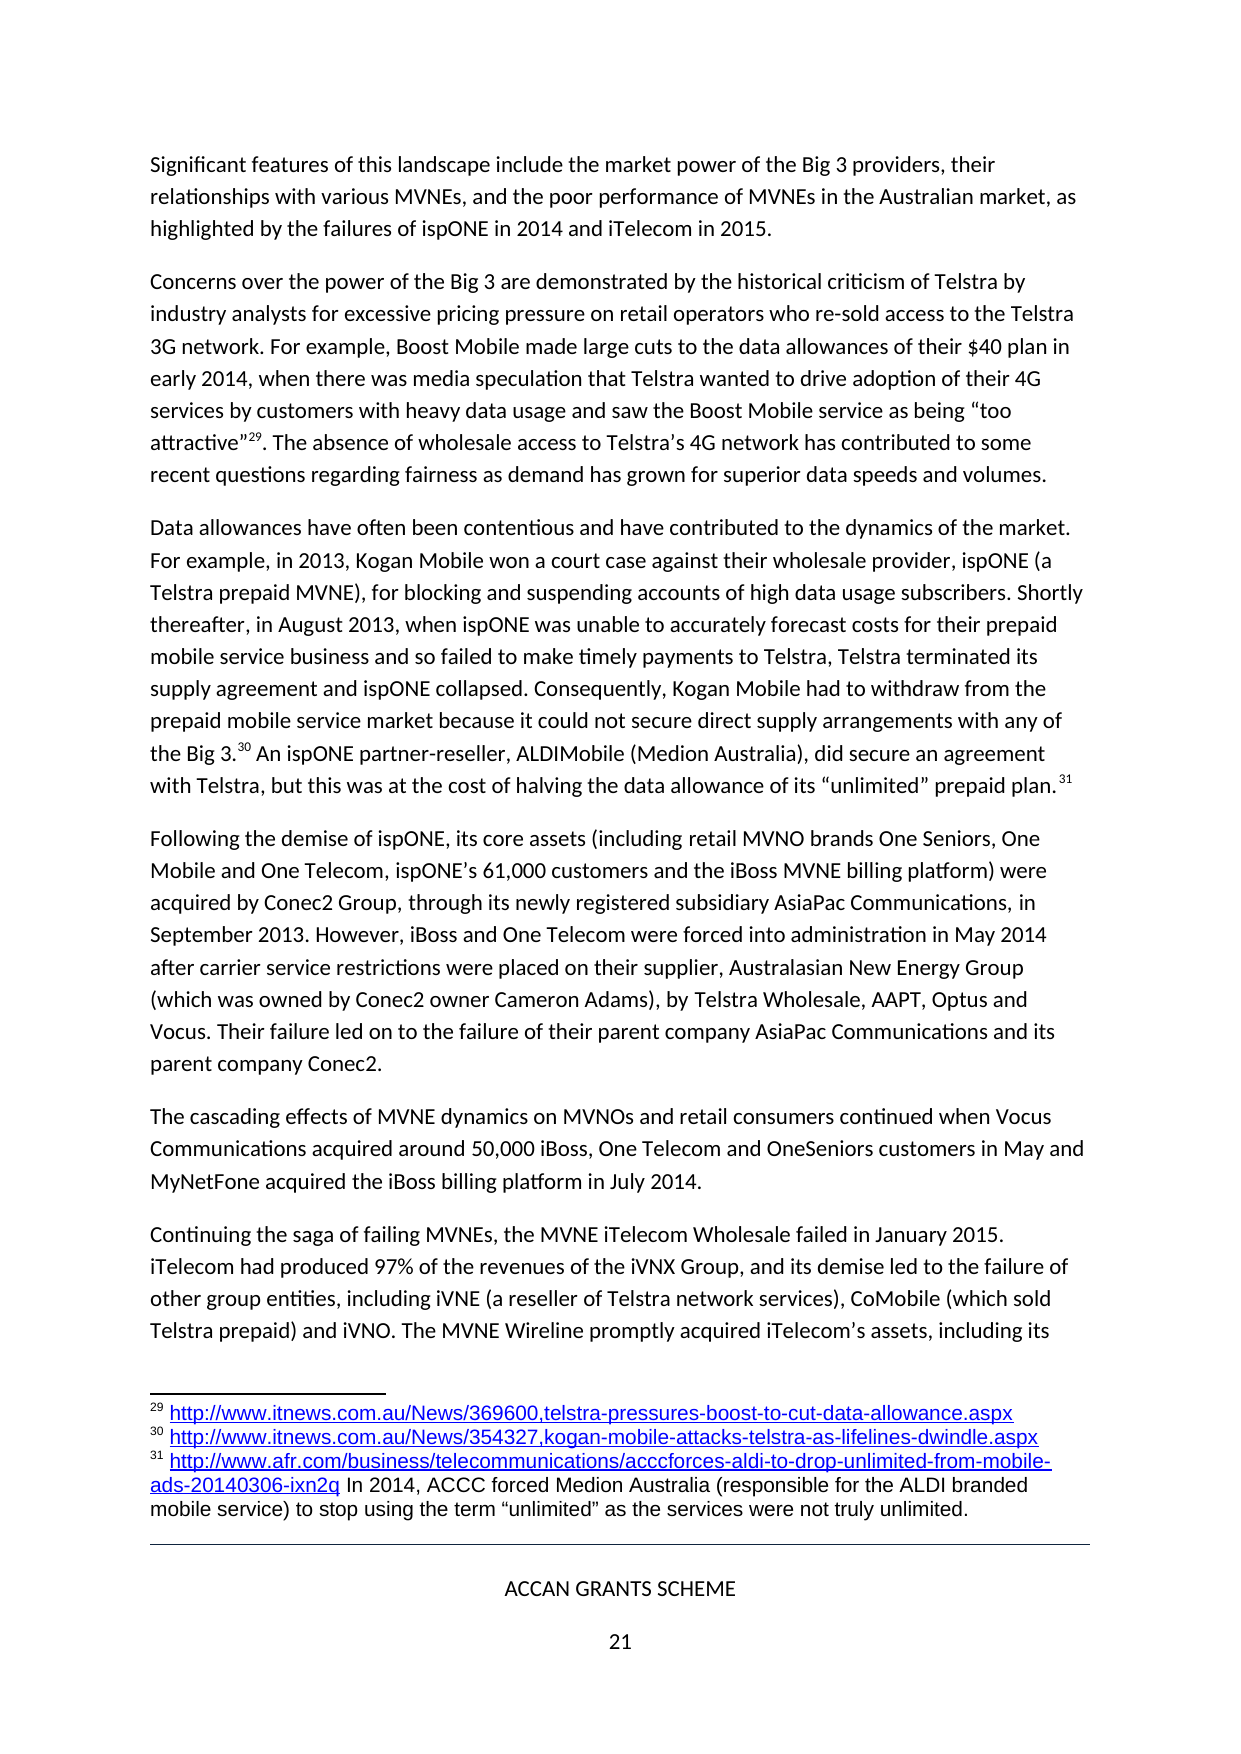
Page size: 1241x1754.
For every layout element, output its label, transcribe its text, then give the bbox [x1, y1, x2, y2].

text The cascading effects of MVNE dynamics on MVNOs and retail consumers continued when Vocus Communications acquired around 50,000 iBoss, One Telecom and OneSeniors customers in May and MyNetFone acquired the iBoss billing platform in July 2014. [150, 1102, 1090, 1195]
text Significant features of this landscape include the market power of the Big 3 providers, their relationships with various MVNEs, and the poor performance of MVNEs in the Australian market, as highlighted by the failures of ispONE in 2014 and iTelecom in 2015. [150, 150, 1090, 242]
text Data allowances have often been contentious and have contributed to the dynamics of the market. For example, in 2013, Kogan Mobile won a court case against their wholesale provider, ispONE (a Telstra prepaid MVNE), for blocking and suspending accounts of high data usage subscribers. Shortly thereafter, in August 2013, when ispONE was unable to accurately forecast costs for their prepaid mobile service business and so failed to make timely payments to Telstra, Telstra terminated its supply agreement and ispONE collapsed. Consequently, Kogan Mobile had to withdraw from the prepaid mobile service market because it could not secure direct supply arrangements with any of the Big 3. An ispONE partner-reseller, ALDIMobile (Medion Australia), did secure an agreement with Telstra, but this was at the cost of halving the data allowance of its “unlimited” prepaid plan. [150, 513, 1090, 799]
text Following the demise of ispONE, its core assets (including retail MVNO brands One Seniors, One Mobile and One Telecom, ispONE’s 61,000 customers and the iBoss MVNE billing platform) were acquired by Conec2 Group, through its newly registered subsidiary AsiaPac Communications, in September 2013. However, iBoss and One Telecom were forced into administration in May 2014 after carrier service restrictions were placed on their supplier, Australasian New Energy Group (which was owned by Conec2 owner Cameron Adams), by Telstra Wholesale, AAPT, Optus and Vocus. Their failure led on to the failure of their parent company AsiaPac Communications and its parent company Conec2. [150, 824, 1090, 1077]
text Concerns over the power of the Big 3 are demonstrated by the historical criticism of Telstra by industry analysts for excessive pricing pressure on retail operators who re-sold access to the Telstra 3G network. For example, Boost Mobile made large cuts to the data allowances of their $40 plan in early 2014, when there was media speculation that Telstra wanted to drive adoption of their 4G services by customers with heavy data usage and saw the Boost Mobile service as being “too attractive”. The absence of wholesale access to Telstra’s 4G network has contributed to some recent questions regarding fairness as demand has grown for superior data speeds and volumes. [150, 267, 1090, 488]
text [150, 1220, 1090, 1344]
